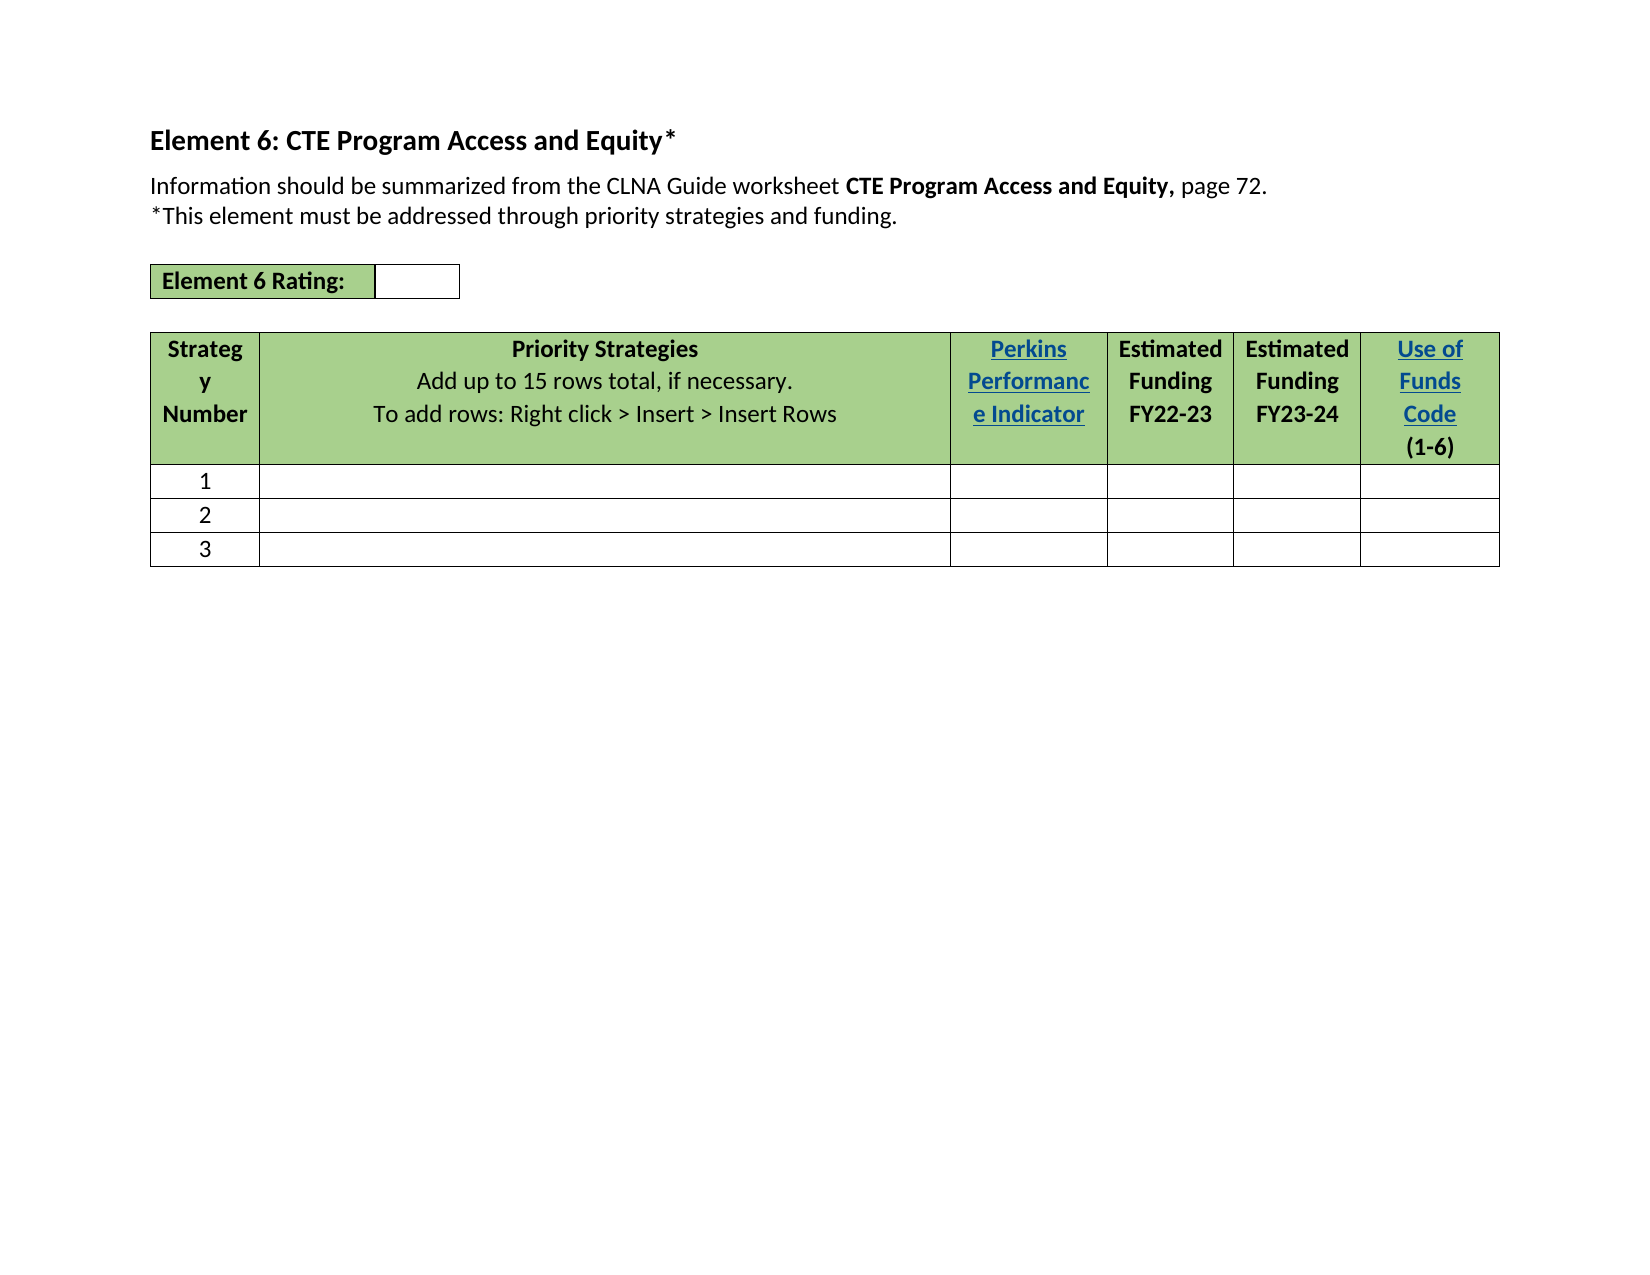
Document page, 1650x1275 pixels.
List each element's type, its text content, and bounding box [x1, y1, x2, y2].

table_header Element 6 Rating: [151, 265, 374, 298]
subtitle Element 6: CTE Program Access and Equity* [150, 122, 1500, 157]
table_cell [951, 499, 1107, 532]
table_cell [1108, 533, 1233, 566]
table_header Estimated Funding FY23-24 [1234, 333, 1360, 464]
table_cell [951, 533, 1107, 566]
table_cell [951, 465, 1107, 498]
text Information should be summarized from the CLNA Guide worksheet CTE Program Access and Equity, page 72. [150, 170, 1500, 201]
table_cell [1108, 465, 1233, 498]
table_cell 3 [151, 533, 259, 566]
table_cell [1361, 465, 1499, 498]
table_header [376, 265, 459, 298]
table_cell [1234, 499, 1360, 532]
table_cell [1361, 499, 1499, 532]
table_cell [260, 499, 950, 532]
table_cell [1361, 533, 1499, 566]
table_header Estimated Funding FY22-23 [1108, 333, 1233, 464]
table_cell [260, 465, 950, 498]
table_cell [1234, 465, 1360, 498]
table_cell [1108, 499, 1233, 532]
table_cell [260, 533, 950, 566]
table_cell 1 [151, 465, 259, 498]
text *This element must be addressed through priority strategies and funding. [150, 201, 1500, 231]
table_header Use of Funds Code (1-6) [1361, 333, 1499, 464]
table_header Strategy Number [151, 333, 259, 464]
table_cell [1234, 533, 1360, 566]
table_header Perkins Performance Indicator [951, 333, 1107, 464]
table_cell 2 [151, 499, 259, 532]
table_header Priority Strategies Add up to 15 rows total, if necessary. To add rows: Right click > Insert > Insert Rows [260, 333, 950, 464]
